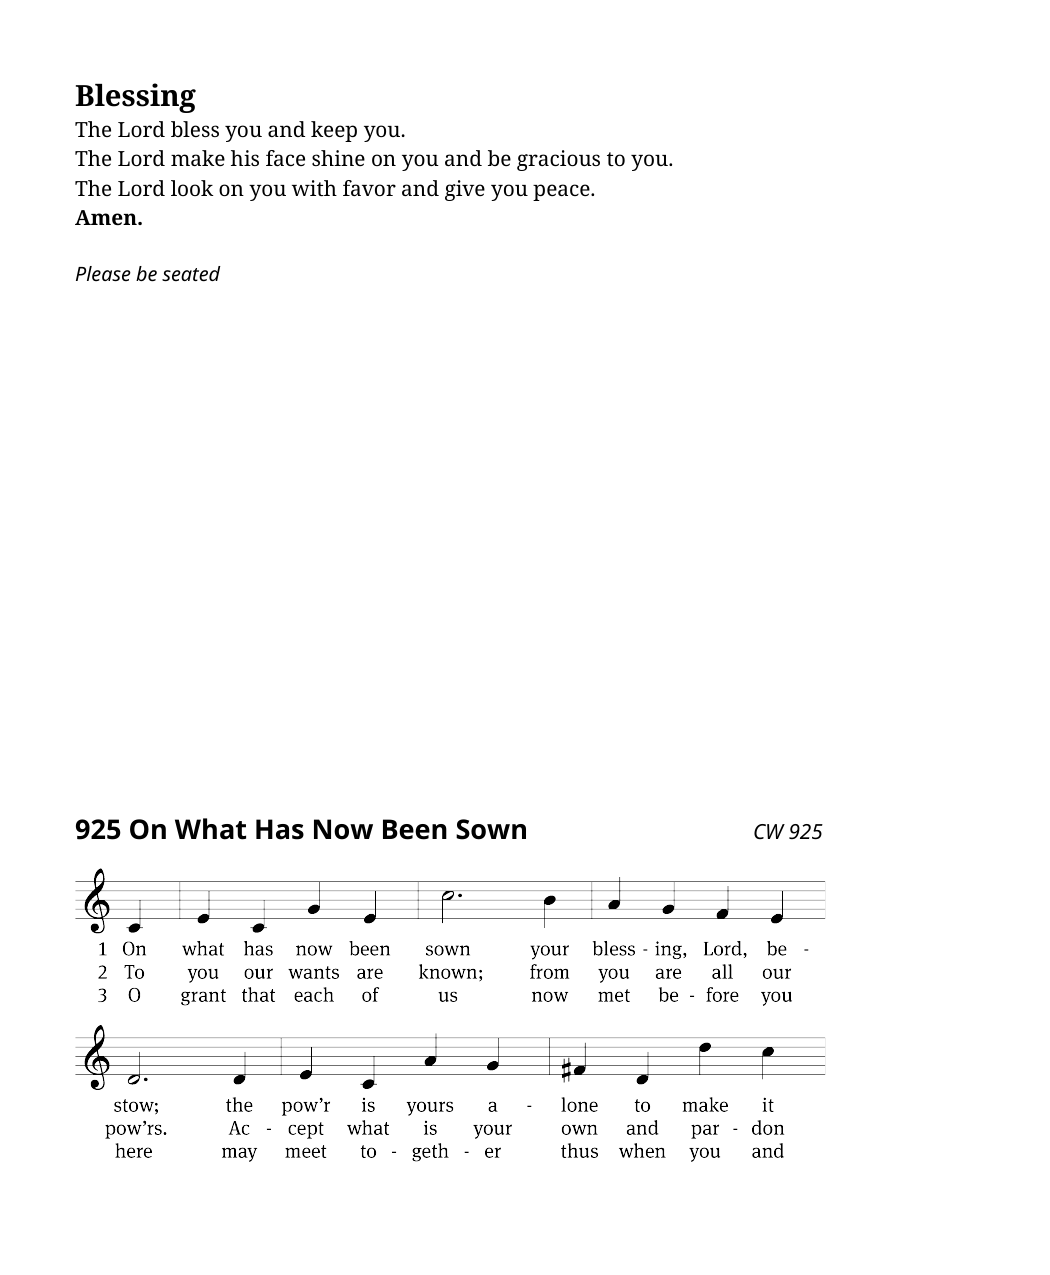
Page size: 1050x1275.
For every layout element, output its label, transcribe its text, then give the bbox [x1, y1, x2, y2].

picture [75, 868, 826, 1162]
text Amen. [75, 202, 975, 231]
text 925 On What Has Now Been Sown CW 925 [75, 811, 975, 847]
text The Lord bless you and keep you. [75, 115, 975, 144]
text The Lord make his face shine on you and be gracious to you. [75, 144, 975, 173]
text The Lord look on you with favor and give you peace. [75, 173, 975, 202]
text Blessing [75, 75, 975, 115]
text Please be seated [75, 261, 975, 287]
